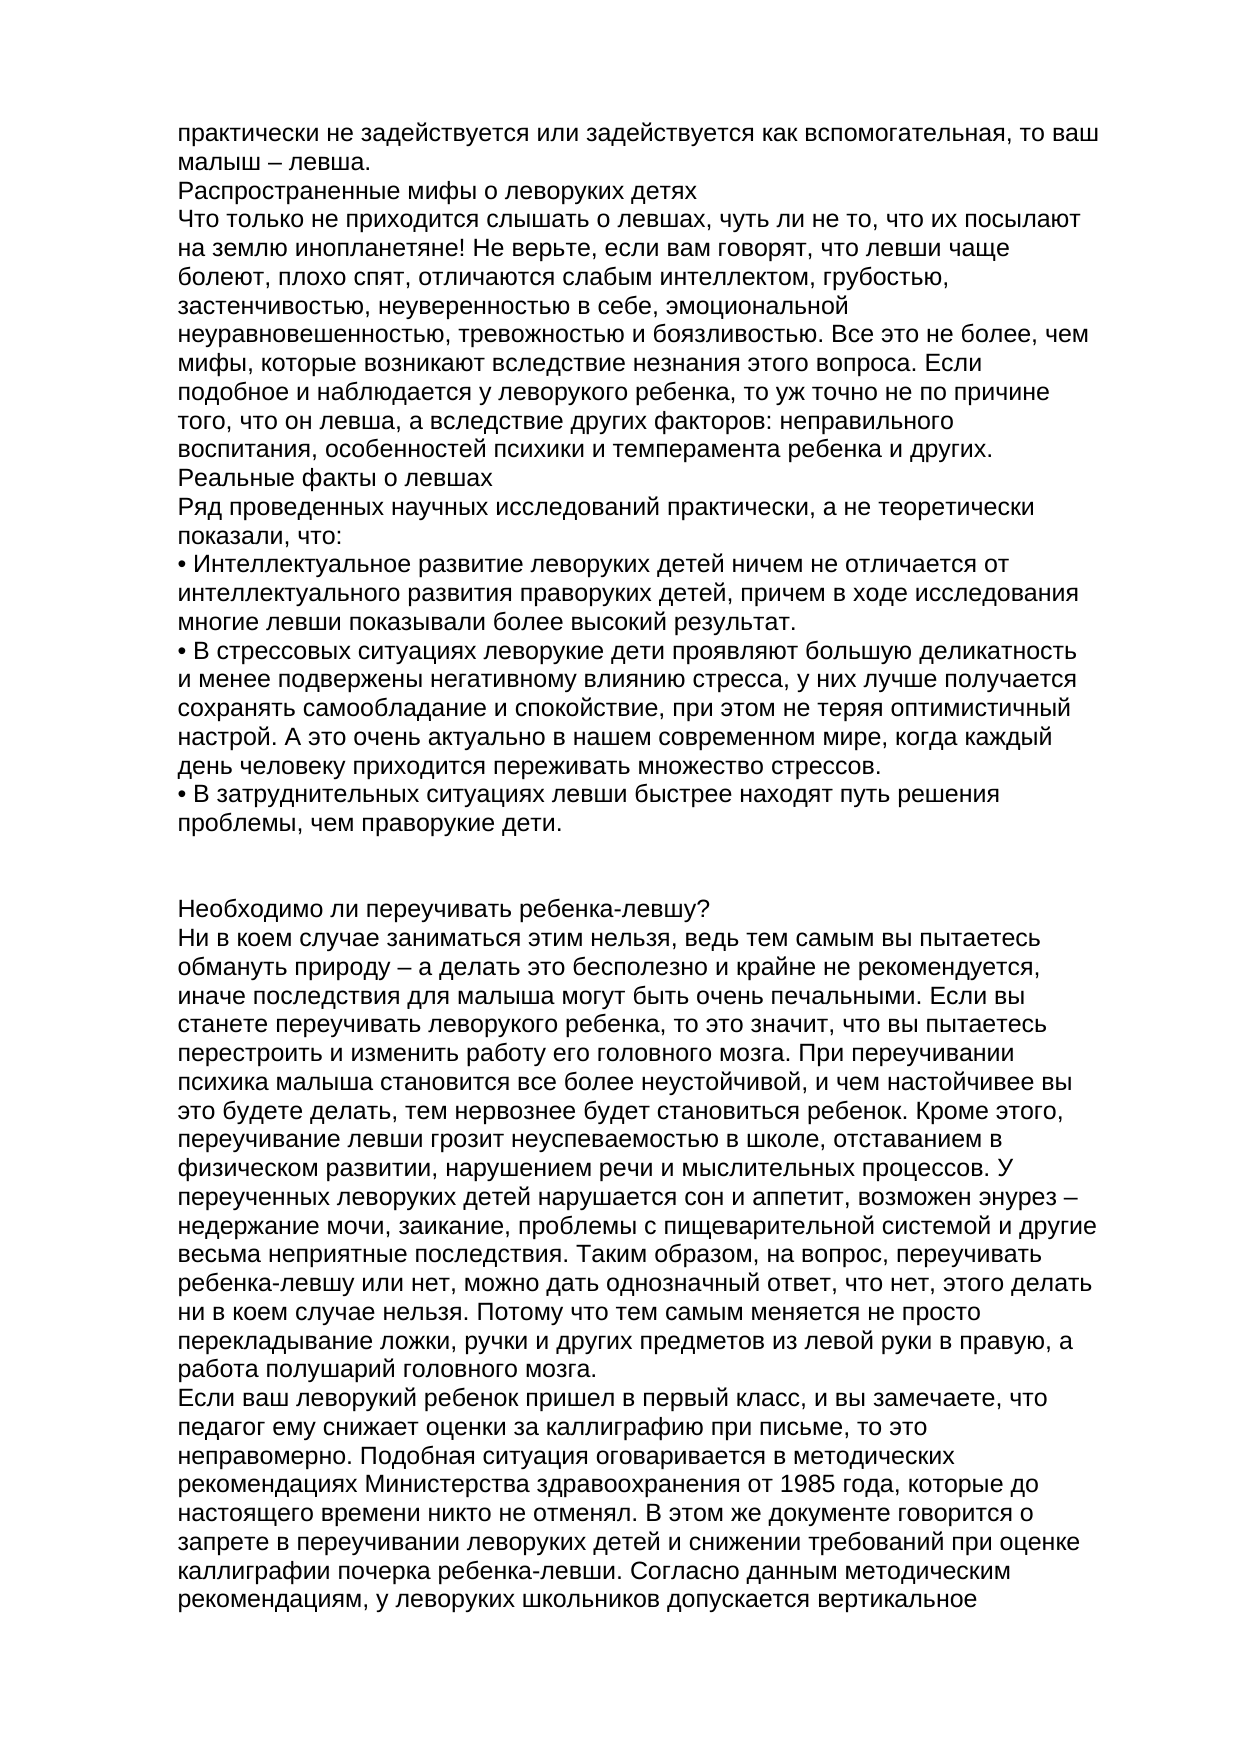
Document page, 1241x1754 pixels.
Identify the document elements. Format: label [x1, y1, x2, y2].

text [177, 118, 1152, 578]
text [177, 578, 1152, 1613]
